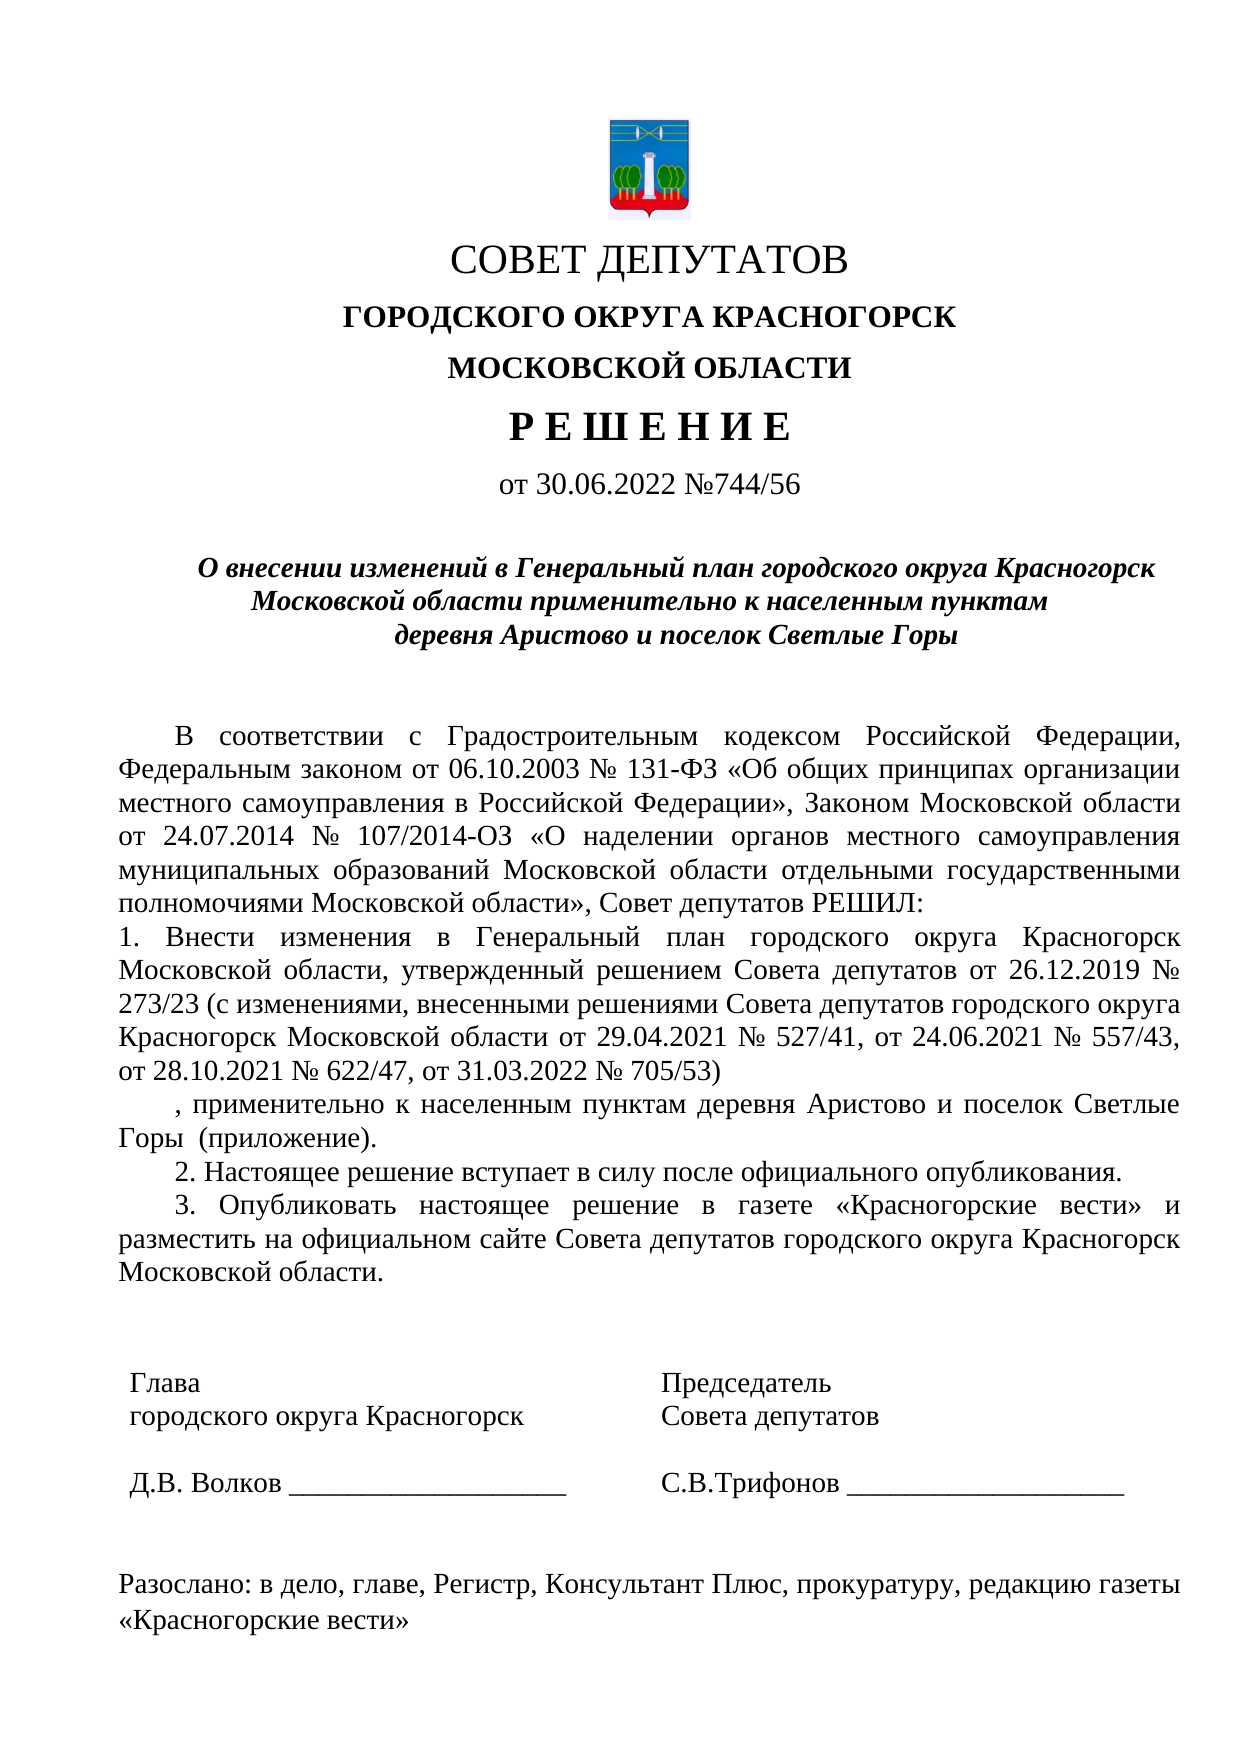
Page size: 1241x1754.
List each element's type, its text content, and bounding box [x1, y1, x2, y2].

text 3. Опубликовать настоящее решение в газете «Красногорские вести» и разместить на официальном сайте Совета депутатов городского округа Красногорск Московской области. [118, 1187, 1181, 1288]
text СОВЕТ ДЕПУТАТОВ [118, 234, 1181, 282]
table_header Председатель Совета депутатов [650, 1365, 1181, 1432]
text , применительно к населенным пунктам деревня Аристово и поселок Светлые Горы (приложение). [118, 1087, 1181, 1154]
text деревня Аристово и поселок Светлые Горы [118, 617, 1181, 651]
text МОСКОВСКОЙ ОБЛАСТИ [118, 350, 1181, 386]
table_cell Д.В. Волков ___________________ [118, 1432, 649, 1566]
text В соответствии с Градостроительным кодексом Российской Федерации, Федеральным законом от 06.10.2003 № 131-ФЗ «Об общих принципах организации местного самоуправления в Российской Федерации», Законом Московской области от 24.07.2014 № 107/2014-ОЗ «О наделении органов местного самоуправления муниципальных образований Московской области отдельными государственными полномочиями Московской области», Совет депутатов РЕШИЛ: [118, 718, 1181, 919]
table_header Глава городского округа Красногорск [118, 1365, 649, 1432]
text ГОРОДСКОГО ОКРУГА КРАСНОГОРСК [118, 298, 1181, 334]
text от 30.06.2022 №744/56 [118, 465, 1181, 501]
text Разослано: в дело, главе, Регистр, Консультант Плюс, прокуратуру, редакцию газеты «Красногорские вести» [118, 1566, 1181, 1636]
text О внесении изменений в Генеральный план городского округа Красногорск Московской области применительно к населенным пунктам [118, 550, 1181, 617]
text 1. Внести изменения в Генеральный план городского округа Красногорск Московской области, утвержденный решением Совета депутатов от 26.12.2019 № 273/23 (с изменениями, внесенными решениями Совета депутатов городского округа Красногорск Московской области от 29.04.2021 № 527/41, от 24.06.2021 № 557/43, от 28.10.2021 № 622/47, от 31.03.2022 № 705/53) [118, 919, 1181, 1087]
text Р Е Ш Е Н И Е [118, 401, 1181, 449]
picture [608, 118, 692, 220]
table_cell С.В.Трифонов ___________________ [650, 1432, 1181, 1566]
text 2. Настоящее решение вступает в силу после официального опубликования. [118, 1154, 1181, 1187]
